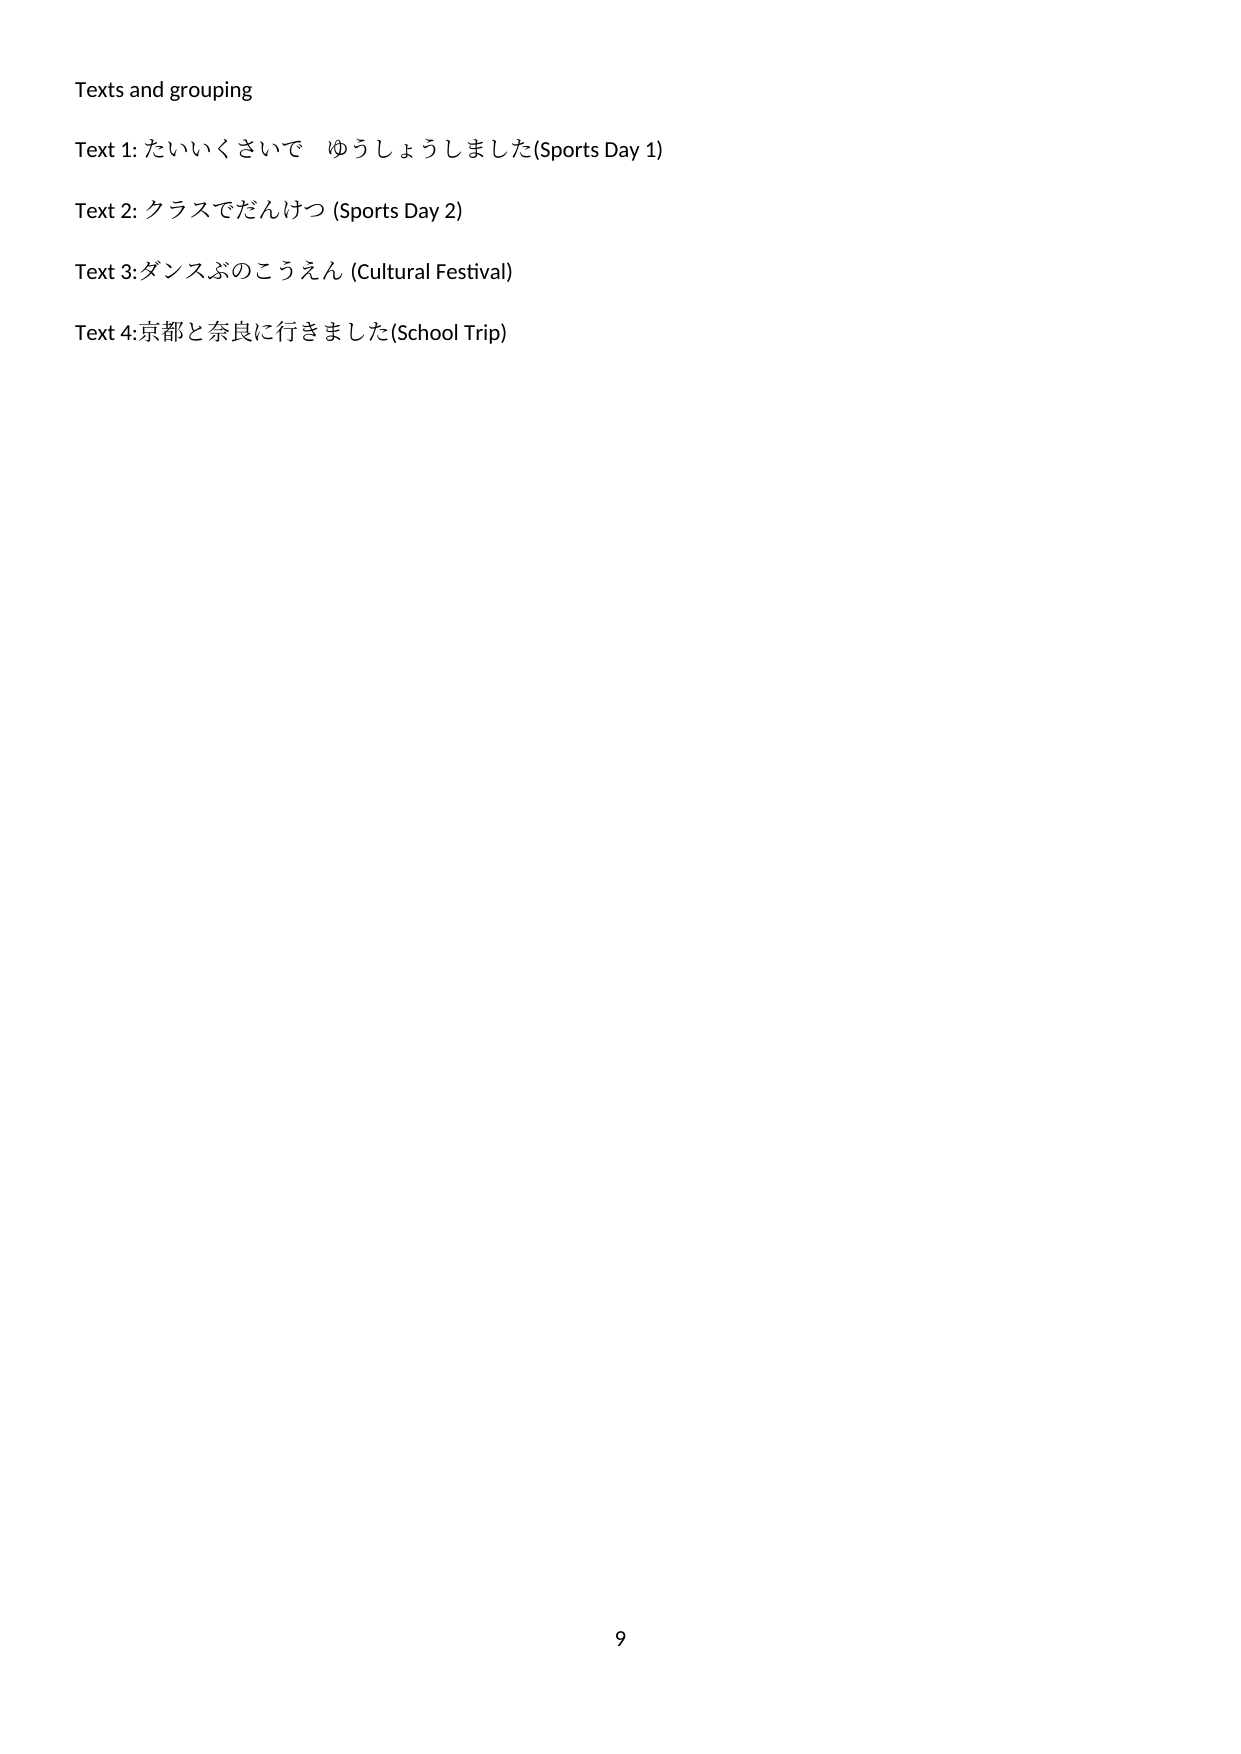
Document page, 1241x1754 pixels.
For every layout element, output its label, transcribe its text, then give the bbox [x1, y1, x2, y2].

text Text 1: たいいくさいで ゆうしょうしました(Sports Day 1) [75, 131, 1165, 164]
text Texts and grouping [75, 75, 1165, 103]
text Text 2: クラスでだんけつ (Sports Day 2) [75, 192, 1165, 225]
text Text 4:京都と奈良に行きました(School Trip) [75, 314, 1165, 347]
text Text 3:ダンスぶのこうえん (Cultural Festival) [75, 253, 1165, 286]
